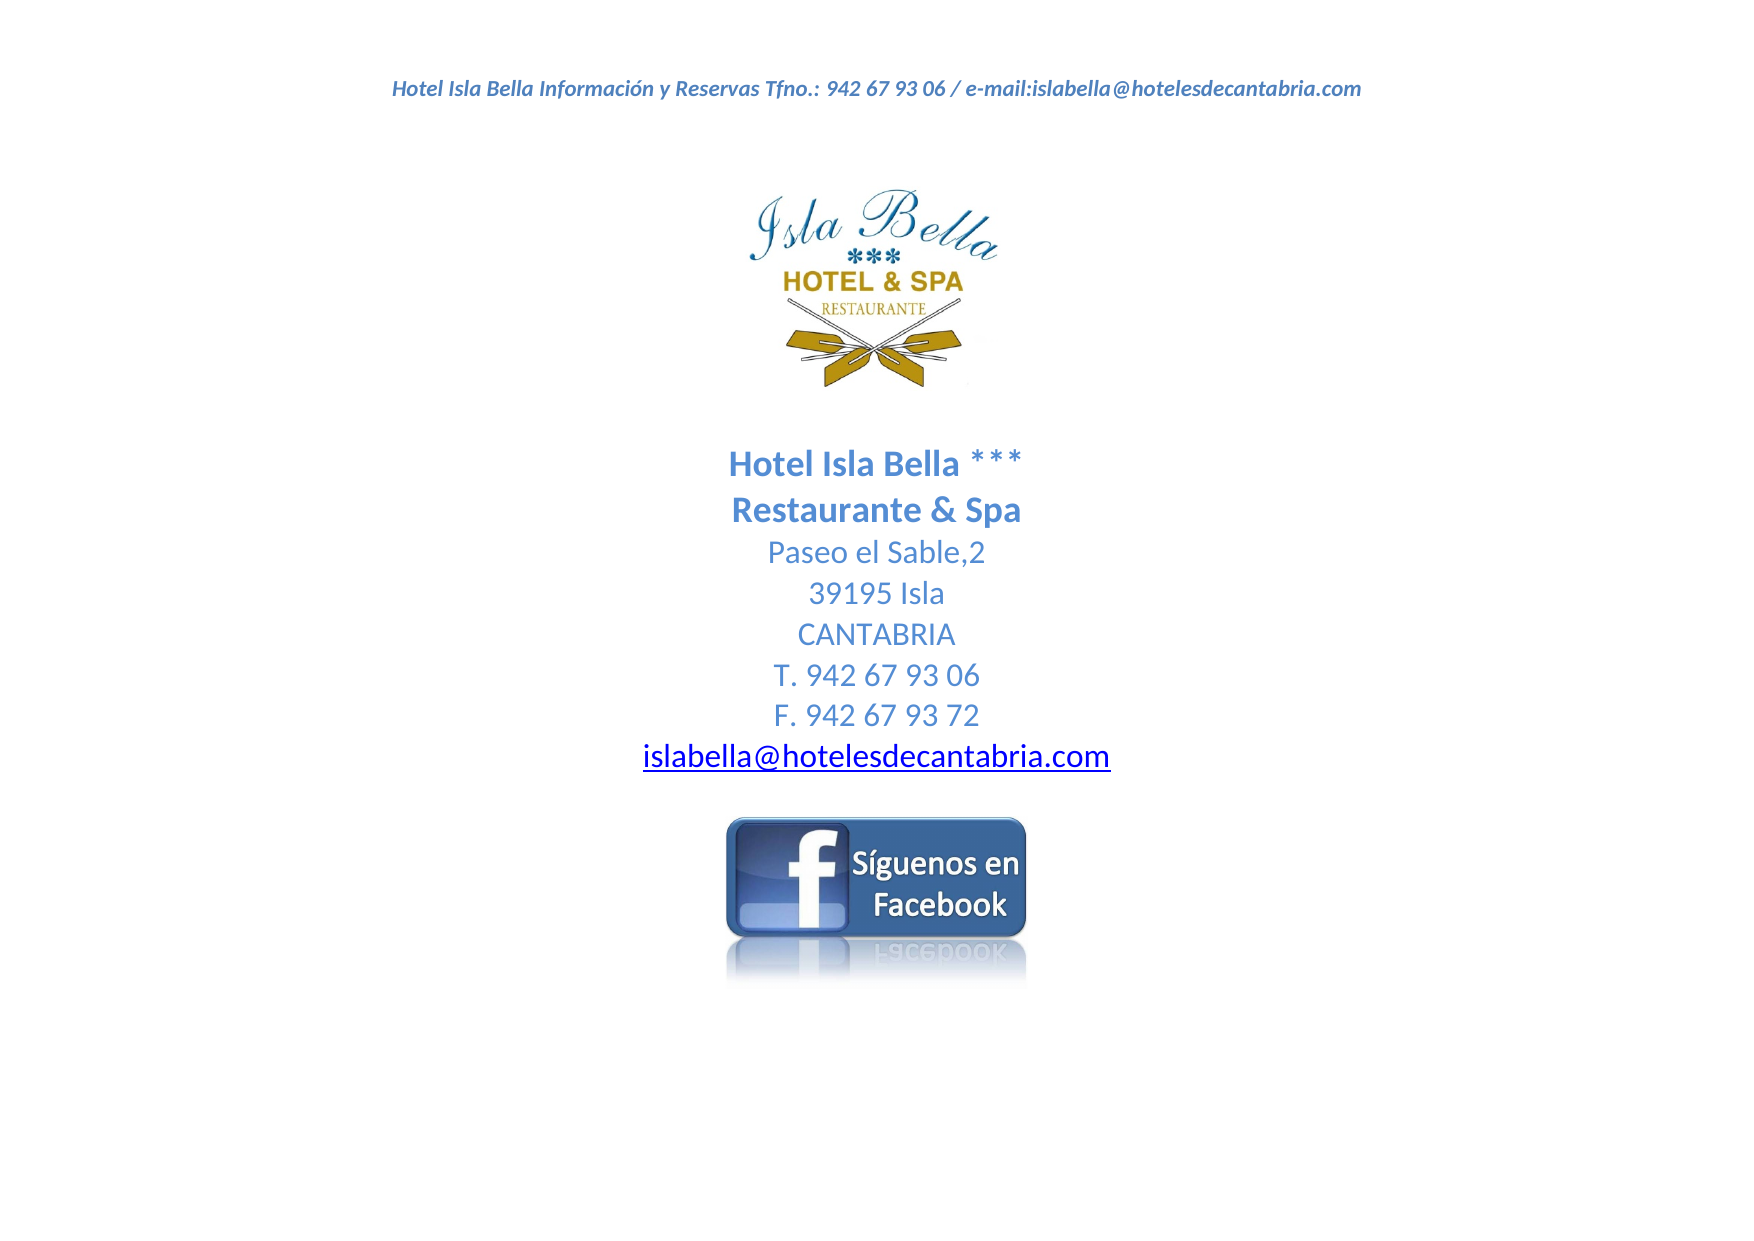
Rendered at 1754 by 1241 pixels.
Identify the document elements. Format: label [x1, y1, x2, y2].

picture [745, 186, 1002, 391]
picture [725, 816, 1028, 989]
